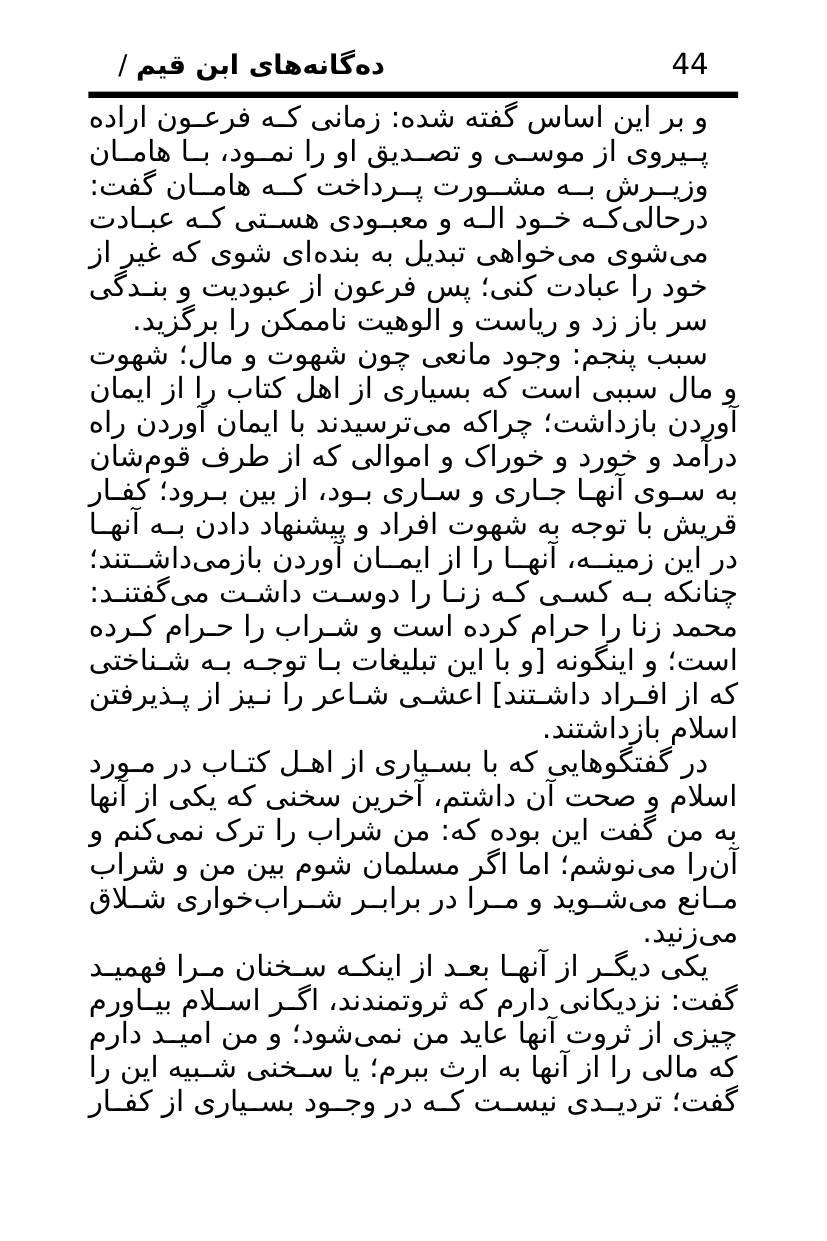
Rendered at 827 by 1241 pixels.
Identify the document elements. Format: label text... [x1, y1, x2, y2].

text در گفتگوهایی که با بسیاری از اهل کتاب در مورد اسلام و صحت آن داشتم، آخرین سخنی که یکی از آنها به من گفت این بوده که: من شراب را ترک نمی‌کنم و آن‌را می‌نوشم؛ اما اگر مسلمان شوم بین من و شراب مانع می‌شوید و مرا در برابر شراب‌خواری شلاق می‌زنید. [89, 745, 738, 949]
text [89, 949, 738, 1119]
text سبب پنجم: وجود مانعی چون شهوت و مال؛ شهوت و مال سببی است که بسیاری از اهل کتاب را از ایمان آوردن بازداشت؛ چراکه می‌ترسیدند با ایمان آوردن راه درآمد و خورد و خوراک و اموالی که از طرف قوم‌شان به سوی آنها جاری و ساری بود، از بین برود؛ کفار قریش با توجه به شهوت افراد و پیشنهاد دادن به آنها در این زمینه، آنها را از ایمان آوردن بازمی‌داشتند؛ چنانکه به کسی که زنا را دوست داشت می‌گفتند: محمد زنا را حرام کرده است و شراب را حرام کرده است؛ و اینگونه [و با این تبلیغات با توجه به شناختی که از افراد داشتند] اعشی شاعر را نیز از پذیرفتن اسلام بازداشتند. [89, 338, 738, 745]
text و بر این اساس گفته شده: زمانی که فرعون اراده پیروی از موسی و تصدیق او را نمود، با هامان وزیرش به مشورت پرداخت که هامان گفت: درحالی‌که خود اله و معبودی هستی که عبادت می‌شوی می‌خواهی تبدیل به بنده‌ای شوی که غیر از خود را عبادت کنی؛ پس فرعون از عبودیت و بندگی سر باز زد و ریاست و الوهیت ناممکن را برگزید. [89, 100, 708, 338]
